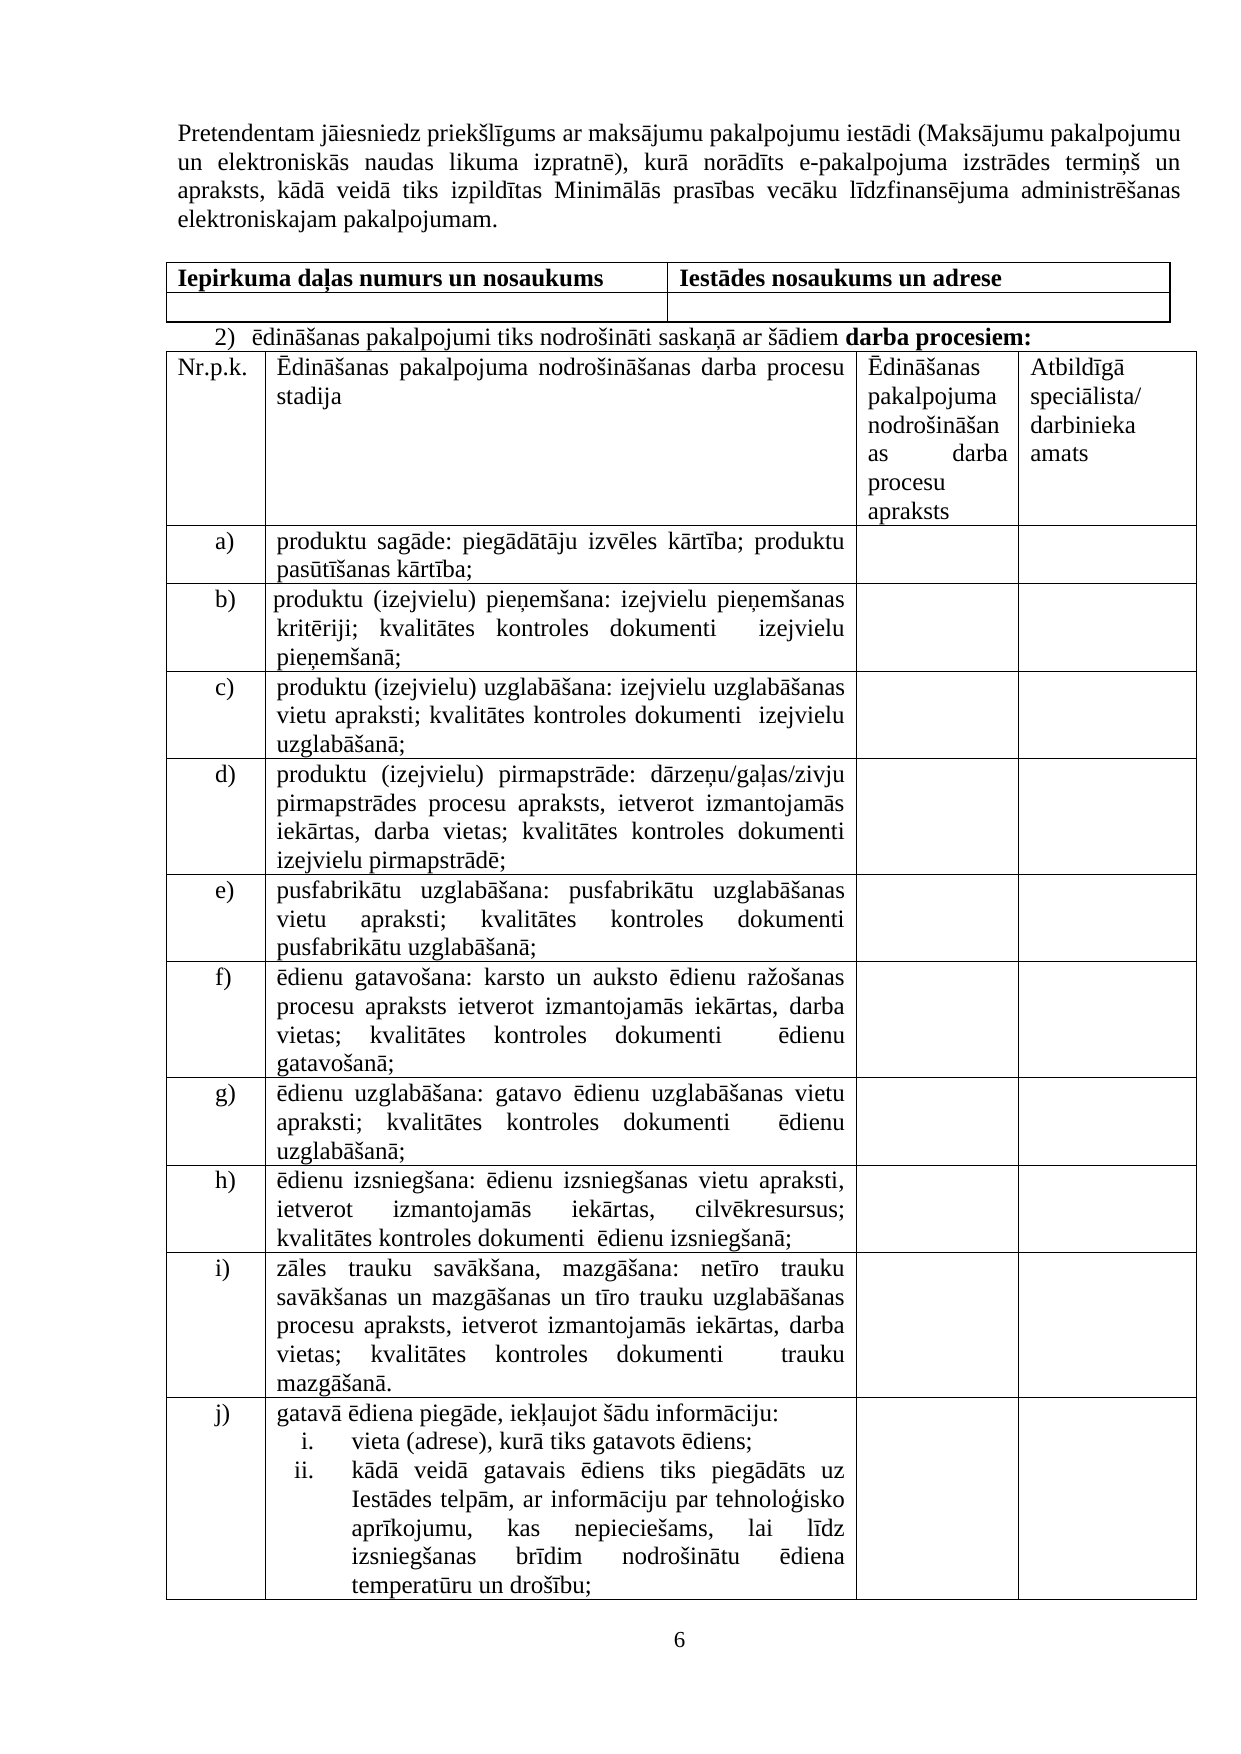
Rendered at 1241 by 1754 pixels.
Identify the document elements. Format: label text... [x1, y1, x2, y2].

table_header Nr.p.k. [167, 352, 265, 525]
table_cell [1019, 759, 1196, 874]
table_cell [167, 584, 265, 671]
table_cell [167, 759, 265, 874]
table_cell [857, 875, 1018, 961]
table_header Ēdināšanas pakalpojuma nodrošināšanas darba procesu stadija [266, 352, 856, 525]
table_cell [857, 1398, 1018, 1599]
table_cell produktu (izejvielu) uzglabāšana: izejvielu uzglabāšanas vietu apraksti; kvalitātes kontroles dokumenti izejvielu uzglabāšanā; [266, 672, 856, 758]
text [177, 118, 1181, 233]
table_header Ēdināšanas pakalpojuma nodrošināšanas darba procesu apraksts [857, 352, 1018, 525]
table_cell [857, 526, 1018, 583]
table_cell pusfabrikātu uzglabāšana: pusfabrikātu uzglabāšanas vietu apraksti; kvalitātes kontroles dokumenti pusfabrikātu uzglabāšanā; [266, 875, 856, 961]
table_cell [857, 584, 1018, 671]
table_cell produktu (izejvielu) pirmapstrāde: dārzeņu/gaļas/zivju pirmapstrādes procesu apraksts, ietverot izmantojamās iekārtas, darba vietas; kvalitātes kontroles dokumenti izejvielu pirmapstrādē; [266, 759, 856, 874]
table_cell [857, 1253, 1018, 1397]
table_cell ēdienu gatavošana: karsto un auksto ēdienu ražošanas procesu apraksts ietverot izmantojamās iekārtas, darba vietas; kvalitātes kontroles dokumenti ēdienu gatavošanā; [266, 962, 856, 1077]
table_cell [1019, 672, 1196, 758]
table_header Atbildīgā speciālista/ darbinieka amats [1019, 352, 1196, 525]
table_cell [266, 1398, 856, 1599]
table_cell [1019, 526, 1196, 583]
table_cell [167, 875, 265, 961]
table_cell [857, 672, 1018, 758]
table_cell [857, 759, 1018, 874]
table_cell [668, 293, 1169, 321]
table_cell [167, 672, 265, 758]
table_cell ēdienu uzglabāšana: gatavo ēdienu uzglabāšanas vietu apraksti; kvalitātes kontroles dokumenti ēdienu uzglabāšanā; [266, 1078, 856, 1164]
list ēdināšanas pakalpojumi tiks nodrošināti saskaņā ar šādiem darba procesiem: [214, 322, 1181, 351]
table_header Iestādes nosaukums un adrese [668, 263, 1169, 292]
table_cell [167, 293, 667, 321]
table_cell [1019, 1398, 1196, 1599]
table_cell zāles trauku savākšana, mazgāšana: netīro trauku savākšanas un mazgāšanas un tīro trauku uzglabāšanas procesu apraksts, ietverot izmantojamās iekārtas, darba vietas; kvalitātes kontroles dokumenti trauku mazgāšanā. [266, 1253, 856, 1397]
table_cell [167, 1078, 265, 1164]
table_cell [167, 1398, 265, 1599]
table_cell [1019, 584, 1196, 671]
table_cell [1019, 875, 1196, 961]
table_cell produktu (izejvielu) pieņemšana: izejvielu pieņemšanas kritēriji; kvalitātes kontroles dokumenti izejvielu pieņemšanā; [266, 584, 856, 671]
table_cell [167, 1166, 265, 1252]
table_cell [857, 962, 1018, 1077]
table_cell [1019, 1166, 1196, 1252]
table_cell [167, 1253, 265, 1397]
table_cell [1019, 962, 1196, 1077]
table_cell [167, 526, 265, 583]
table_cell [167, 962, 265, 1077]
table_cell [1019, 1078, 1196, 1164]
table_cell [857, 1166, 1018, 1252]
table_cell [857, 1078, 1018, 1164]
table_cell [1019, 1253, 1196, 1397]
table_header Iepirkuma daļas numurs un nosaukums [167, 263, 667, 292]
table_cell produktu sagāde: piegādātāju izvēles kārtība; produktu pasūtīšanas kārtība; [266, 526, 856, 583]
table_cell ēdienu izsniegšana: ēdienu izsniegšanas vietu apraksti, ietverot izmantojamās iekārtas, cilvēkresursus; kvalitātes kontroles dokumenti ēdienu izsniegšanā; [266, 1166, 856, 1252]
